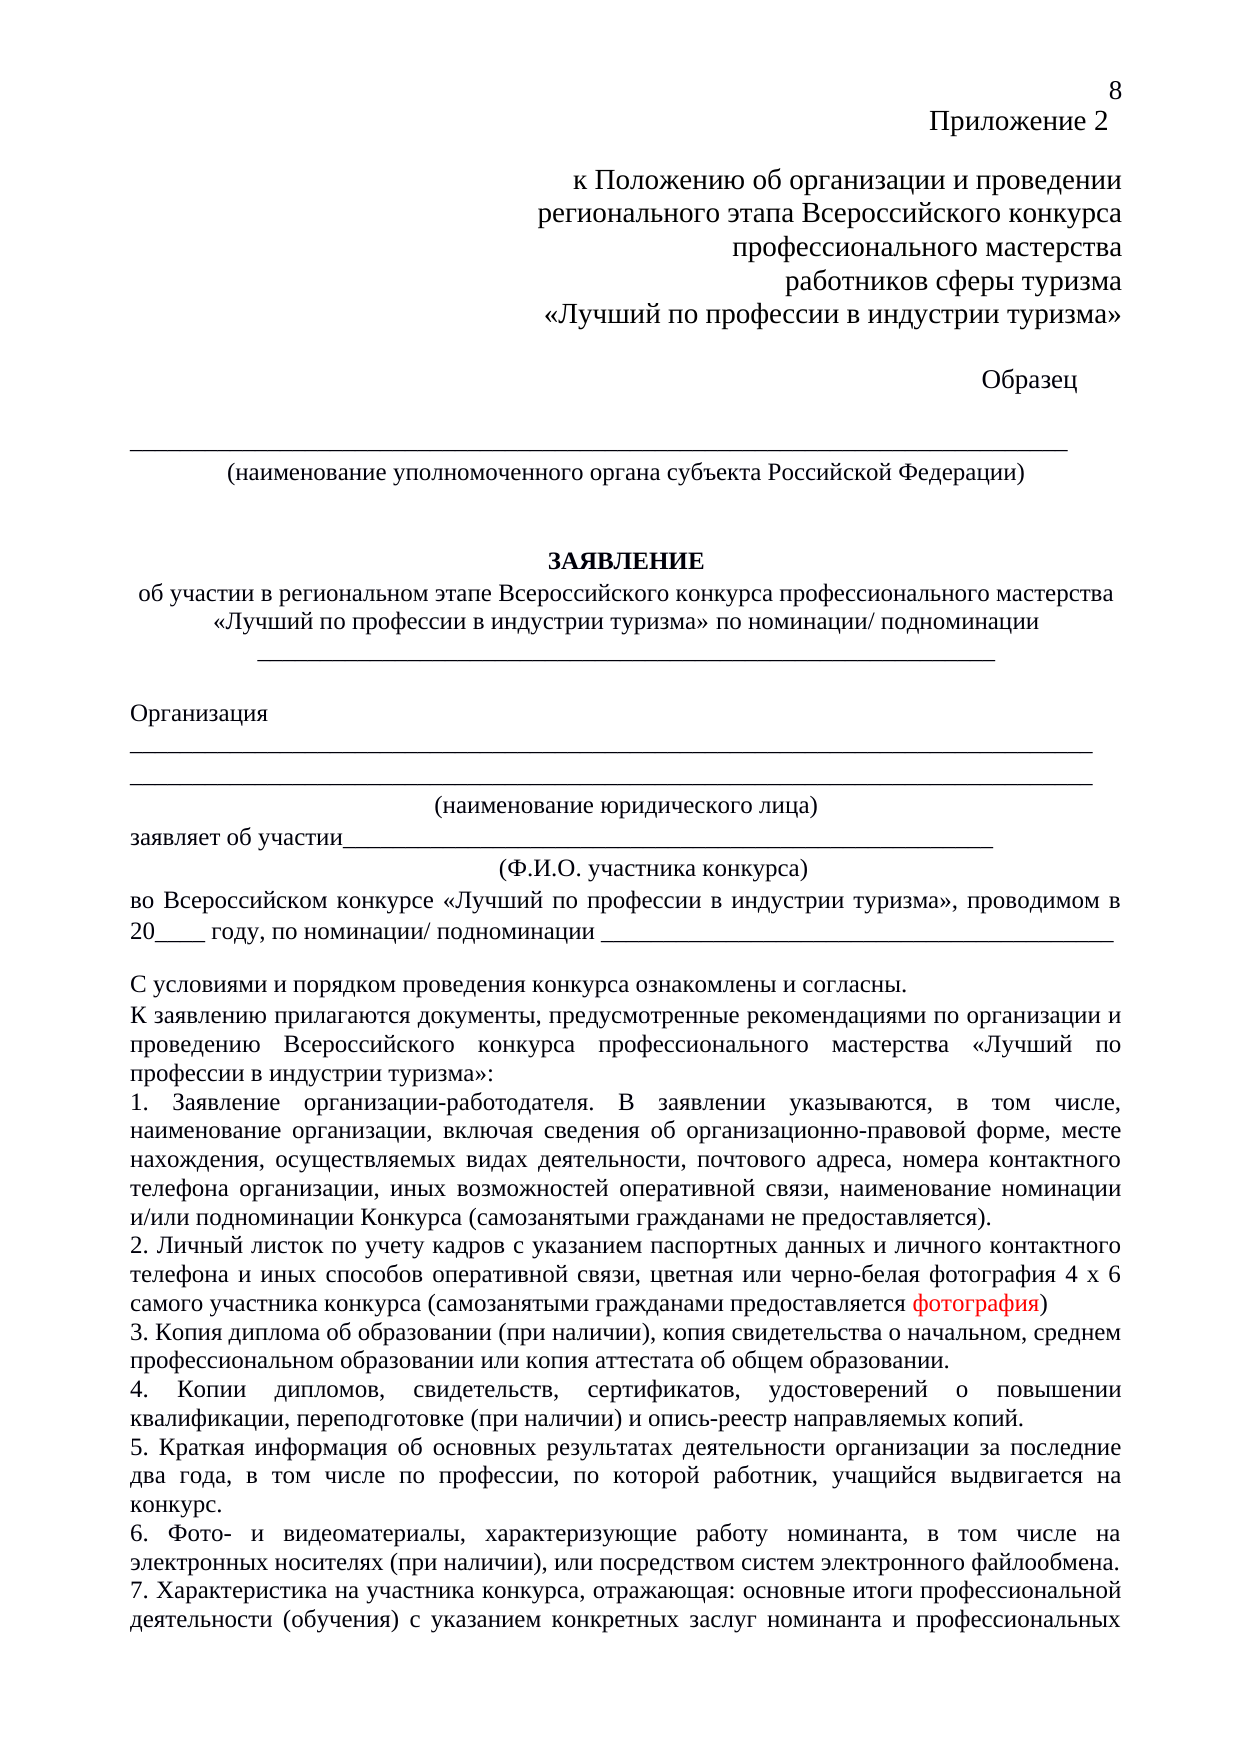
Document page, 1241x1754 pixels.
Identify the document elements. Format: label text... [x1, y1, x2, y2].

text во Всероссийском конкурсе «Лучший по профессии в индустрии туризма», проводимом в 20____ году, по номинации/ подноминации _________________________________________ [130, 885, 1122, 945]
text 5. Краткая информация об основных результатах деятельности организации за последние два года, в том числе по профессии, по которой работник, учащийся выдвигается на конкурс. [130, 1432, 1122, 1518]
text работников сферы туризма [130, 263, 1122, 296]
text «Лучший по профессии в индустрии туризма» по номинации/ подноминации [130, 606, 1122, 635]
text К заявлению прилагаются документы, предусмотренные рекомендациями по организации и проведению Всероссийского конкурса профессионального мастерства «Лучший по профессии в индустрии туризма»: [130, 1001, 1122, 1087]
text _____________________________________________________________________________ [130, 759, 1122, 787]
text 2. Личный листок по учету кадров с указанием паспортных данных и личного контактного телефона и иных способов оперативной связи, цветная или черно-белая фотография 4 х 6 самого участника конкурса (самозанятыми гражданами предоставляется фотография) [130, 1231, 1122, 1317]
text заявляет об участии____________________________________________________ [130, 822, 1122, 851]
text 4. Копии дипломов, свидетельств, сертификатов, удостоверений о повышении квалификации, переподготовке (при наличии) и опись-реестр направляемых копий. [130, 1374, 1122, 1432]
text Приложение 2 [130, 103, 1122, 136]
text об участии в региональном этапе Всероссийского конкурса профессионального мастерства [130, 578, 1122, 606]
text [130, 1576, 1122, 1633]
text ___________________________________________________________________________ [130, 426, 1122, 454]
text (наименование уполномоченного органа субъекта Российской Федерации) [130, 457, 1122, 486]
text 1. Заявление организации-работодателя. В заявлении указываются, в том числе, наименование организации, включая сведения об организационно-правовой форме, месте нахождения, осуществляемых видах деятельности, почтового адреса, номера контактного телефона организации, иных возможностей оперативной связи, наименование номинации и/или подноминации Конкурса (самозанятыми гражданами не предоставляется). [130, 1087, 1122, 1231]
text (наименование юридического лица) [130, 790, 1122, 819]
text 6. Фото- и видеоматериалы, характеризующие работу номинанта, в том числе на электронных носителях (при наличии), или посредством систем электронного файлообмена. [130, 1518, 1122, 1576]
text к Положению об организации и проведении [130, 162, 1122, 196]
text ЗАЯВЛЕНИЕ [130, 546, 1122, 575]
text регионального этапа Всероссийского конкурса [130, 196, 1122, 229]
text профессионального мастерства [130, 229, 1122, 263]
text (Ф.И.О. участника конкурса) [130, 853, 1122, 882]
text Образец [130, 363, 1122, 394]
text _____________________________________________________________________________ [130, 727, 1122, 756]
text 3. Копия диплома об образовании (при наличии), копия свидетельства о начальном, среднем профессиональном образовании или копия аттестата об общем образовании. [130, 1317, 1122, 1374]
text «Лучший по профессии в индустрии туризма» [130, 296, 1122, 330]
text Организация [130, 698, 1122, 727]
text ___________________________________________________________ [130, 635, 1122, 664]
text С условиями и порядком проведения конкурса ознакомлены и согласны. [130, 969, 1122, 998]
